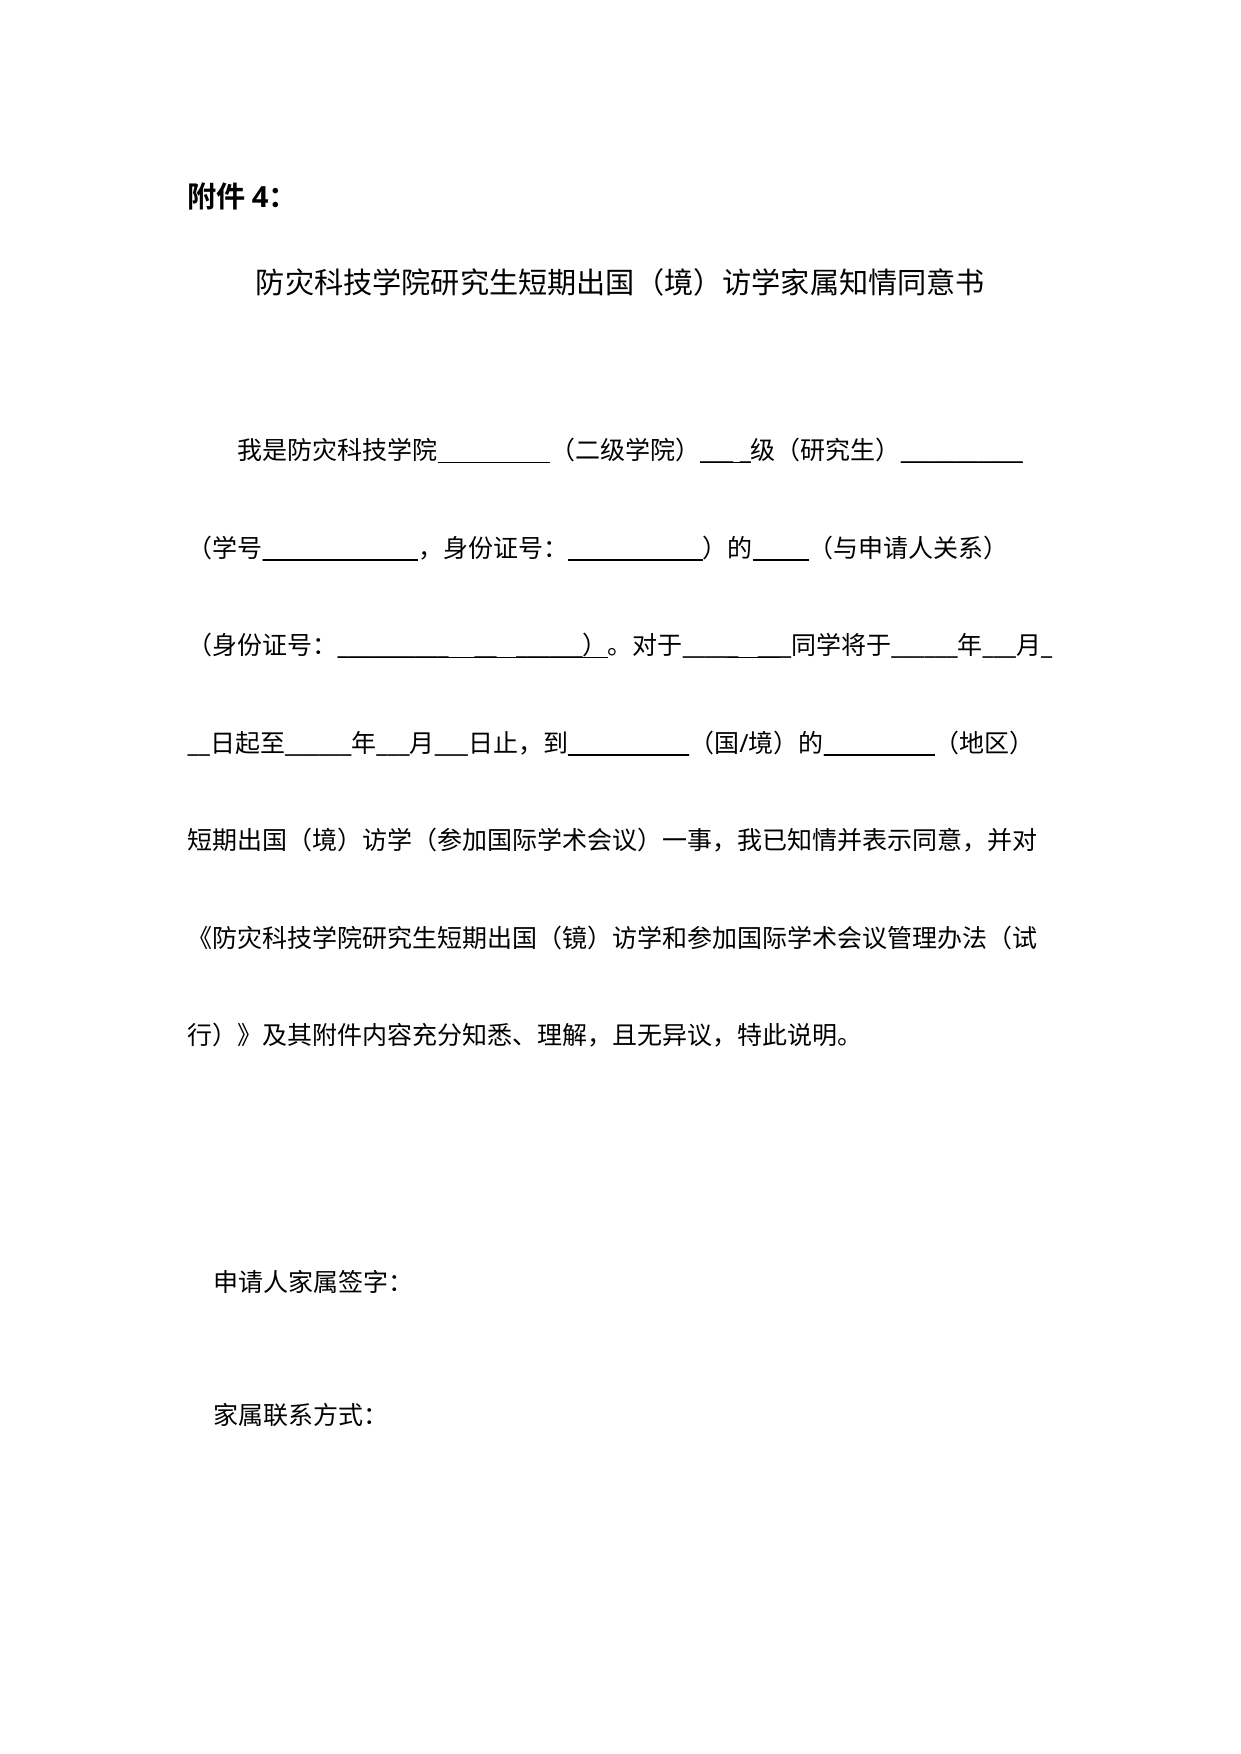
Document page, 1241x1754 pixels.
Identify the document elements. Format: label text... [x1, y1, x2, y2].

text 附件4： [187, 162, 1053, 227]
text 防灾科技学院研究生短期出国（境）访学家属知情同意书 [187, 248, 1053, 313]
text 家属联系方式： [187, 1381, 1053, 1446]
text 申请人家属签字： [187, 1248, 1053, 1313]
text 我是防灾科技学院 （二级学院）___ _级（研究生）___________（学号______________，身份证号： ）的 （与申请人关系）（身份证号：__________ __ ______）。对于_____ ___同学将于______年___月___日起至______年___月___日止，到_____ ___（国/境）的__________（地区）短期出国（境）访学（参加国际学术会议）一事，我已知情并表示同意，并对《防灾科技学院研究生短期出国（镜）访学和参加国际学术会议管理办法（试行）》及其附件内容充分知悉、理解，且无异议，特此说明。 [187, 416, 1053, 1066]
